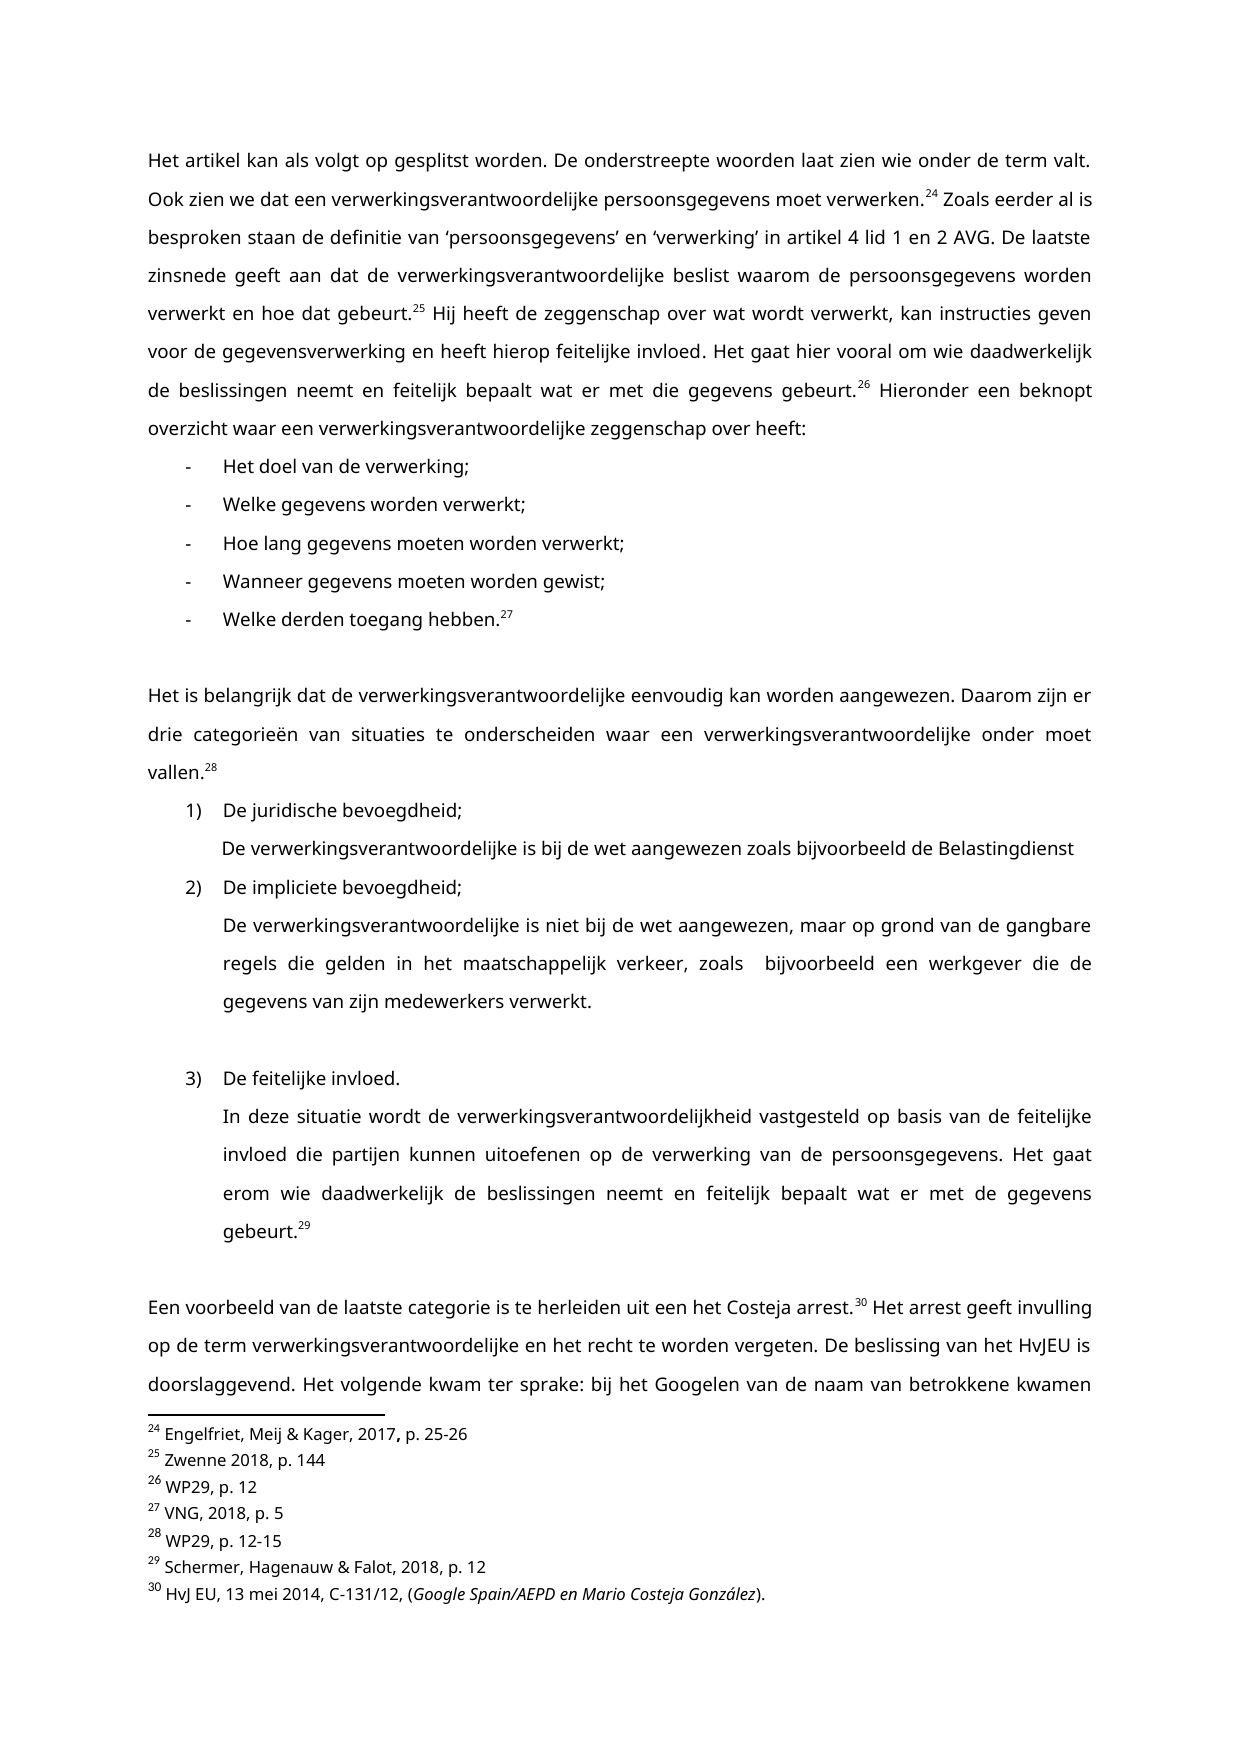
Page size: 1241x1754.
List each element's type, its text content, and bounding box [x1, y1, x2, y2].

list De impliciete bevoegdheid; [185, 874, 1093, 899]
list Welke derden toegang hebben. [185, 606, 1093, 632]
list Hoe lang gegevens moeten worden verwerkt; [185, 530, 1093, 555]
list De feitelijke invloed. [185, 1065, 1093, 1091]
text Het is belangrijk dat de verwerkingsverantwoordelijke eenvoudig kan worden aangewezen. Daarom zijn er drie categorieën van situaties te onderscheiden waar een verwerkingsverantwoordelijke onder moet vallen. [148, 683, 1093, 785]
text De verwerkingsverantwoordelijke is bij de wet aangewezen zoals bijvoorbeeld de Belastingdienst [221, 836, 1093, 861]
text De verwerkingsverantwoordelijke is niet bij de wet aangewezen, maar op grond van de gangbare regels die gelden in het maatschappelijk verkeer, zoals bijvoorbeeld een werkgever die de gegevens van zijn medewerkers verwerkt. [223, 912, 1093, 1014]
text In deze situatie wordt de verwerkingsverantwoordelijkheid vastgesteld op basis van de feitelijke invloed die partijen kunnen uitoefenen op de verwerking van de persoonsgegevens. Het gaat erom wie daadwerkelijk de beslissingen neemt en feitelijk bepaalt wat er met de gegevens gebeurt. [223, 1103, 1093, 1243]
text Het artikel kan als volgt op gesplitst worden. De onderstreepte woorden laat zien wie onder de term valt. Ook zien we dat een verwerkingsverantwoordelijke persoonsgegevens moet verwerken. Zoals eerder al is besproken staan de definitie van ‘persoonsgegevens’ en ‘verwerking’ in artikel 4 lid 1 en 2 AVG. De laatste zinsnede geeft aan dat de verwerkingsverantwoordelijke beslist waarom de persoonsgegevens worden verwerkt en hoe dat gebeurt. Hij heeft de zeggenschap over wat wordt verwerkt, kan instructies geven voor de gegevensverwerking en heeft hierop feitelijke invloed. Het gaat hier vooral om wie daadwerkelijk de beslissingen neemt en feitelijk bepaalt wat er met die gegevens gebeurt. Hieronder een beknopt overzicht waar een verwerkingsverantwoordelijke zeggenschap over heeft: [148, 148, 1093, 441]
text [148, 1294, 1093, 1396]
list Wanneer gegevens moeten worden gewist; [185, 568, 1093, 594]
list Het doel van de verwerking; [185, 453, 1093, 479]
list De juridische bevoegdheid; [185, 797, 1093, 823]
list Welke gegevens worden verwerkt; [185, 492, 1093, 517]
